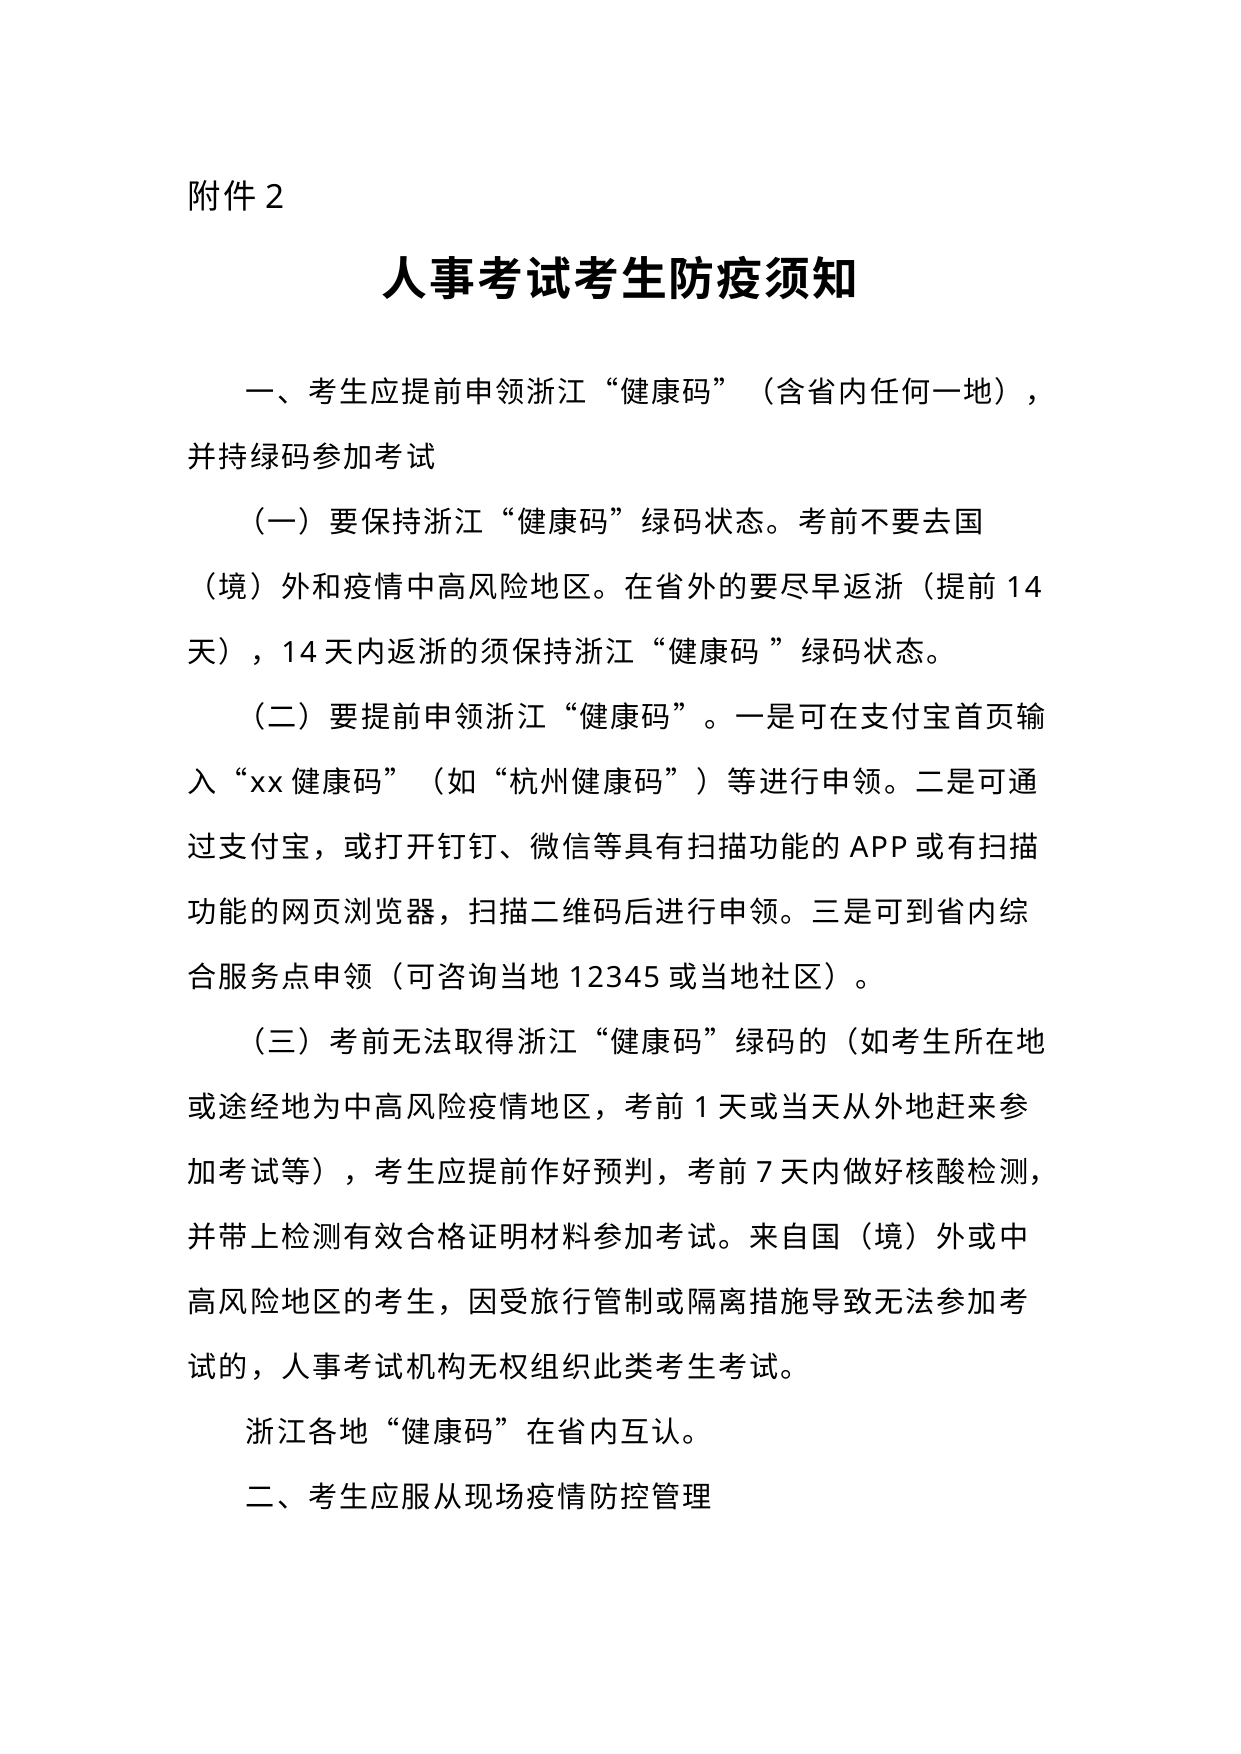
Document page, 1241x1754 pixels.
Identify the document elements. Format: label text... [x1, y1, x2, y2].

text （二）要提前申领浙江“健康码”。一是可在支付宝首页输入“xx健康码”（如“杭州健康码”）等进行申领。二是可通过支付宝，或打开钉钉、微信等具有扫描功能的APP或有扫描功能的网页浏览器，扫描二维码后进行申领。三是可到省内综合服务点申领（可咨询当地12345或当地社区）。 [187, 682, 1053, 1007]
text 附件2 [187, 162, 1053, 227]
text 二、考生应服从现场疫情防控管理 [187, 1462, 1053, 1527]
text （一）要保持浙江“健康码”绿码状态。考前不要去国（境）外和疫情中高风险地区。在省外的要尽早返浙（提前14天），14天内返浙的须保持浙江“健康码 ”绿码状态。 [187, 487, 1053, 682]
text 一、考生应提前申领浙江“健康码”（含省内任何一地），并持绿码参加考试 [187, 357, 1053, 487]
text 人事考试考生防疫须知 [187, 227, 1053, 324]
text （三）考前无法取得浙江“健康码”绿码的（如考生所在地或途经地为中高风险疫情地区，考前1天或当天从外地赶来参加考试等），考生应提前作好预判，考前7天内做好核酸检测，并带上检测有效合格证明材料参加考试。来自国（境）外或中高风险地区的考生，因受旅行管制或隔离措施导致无法参加考试的，人事考试机构无权组织此类考生考试。 [187, 1007, 1053, 1397]
text 浙江各地“健康码”在省内互认。 [187, 1397, 1053, 1462]
